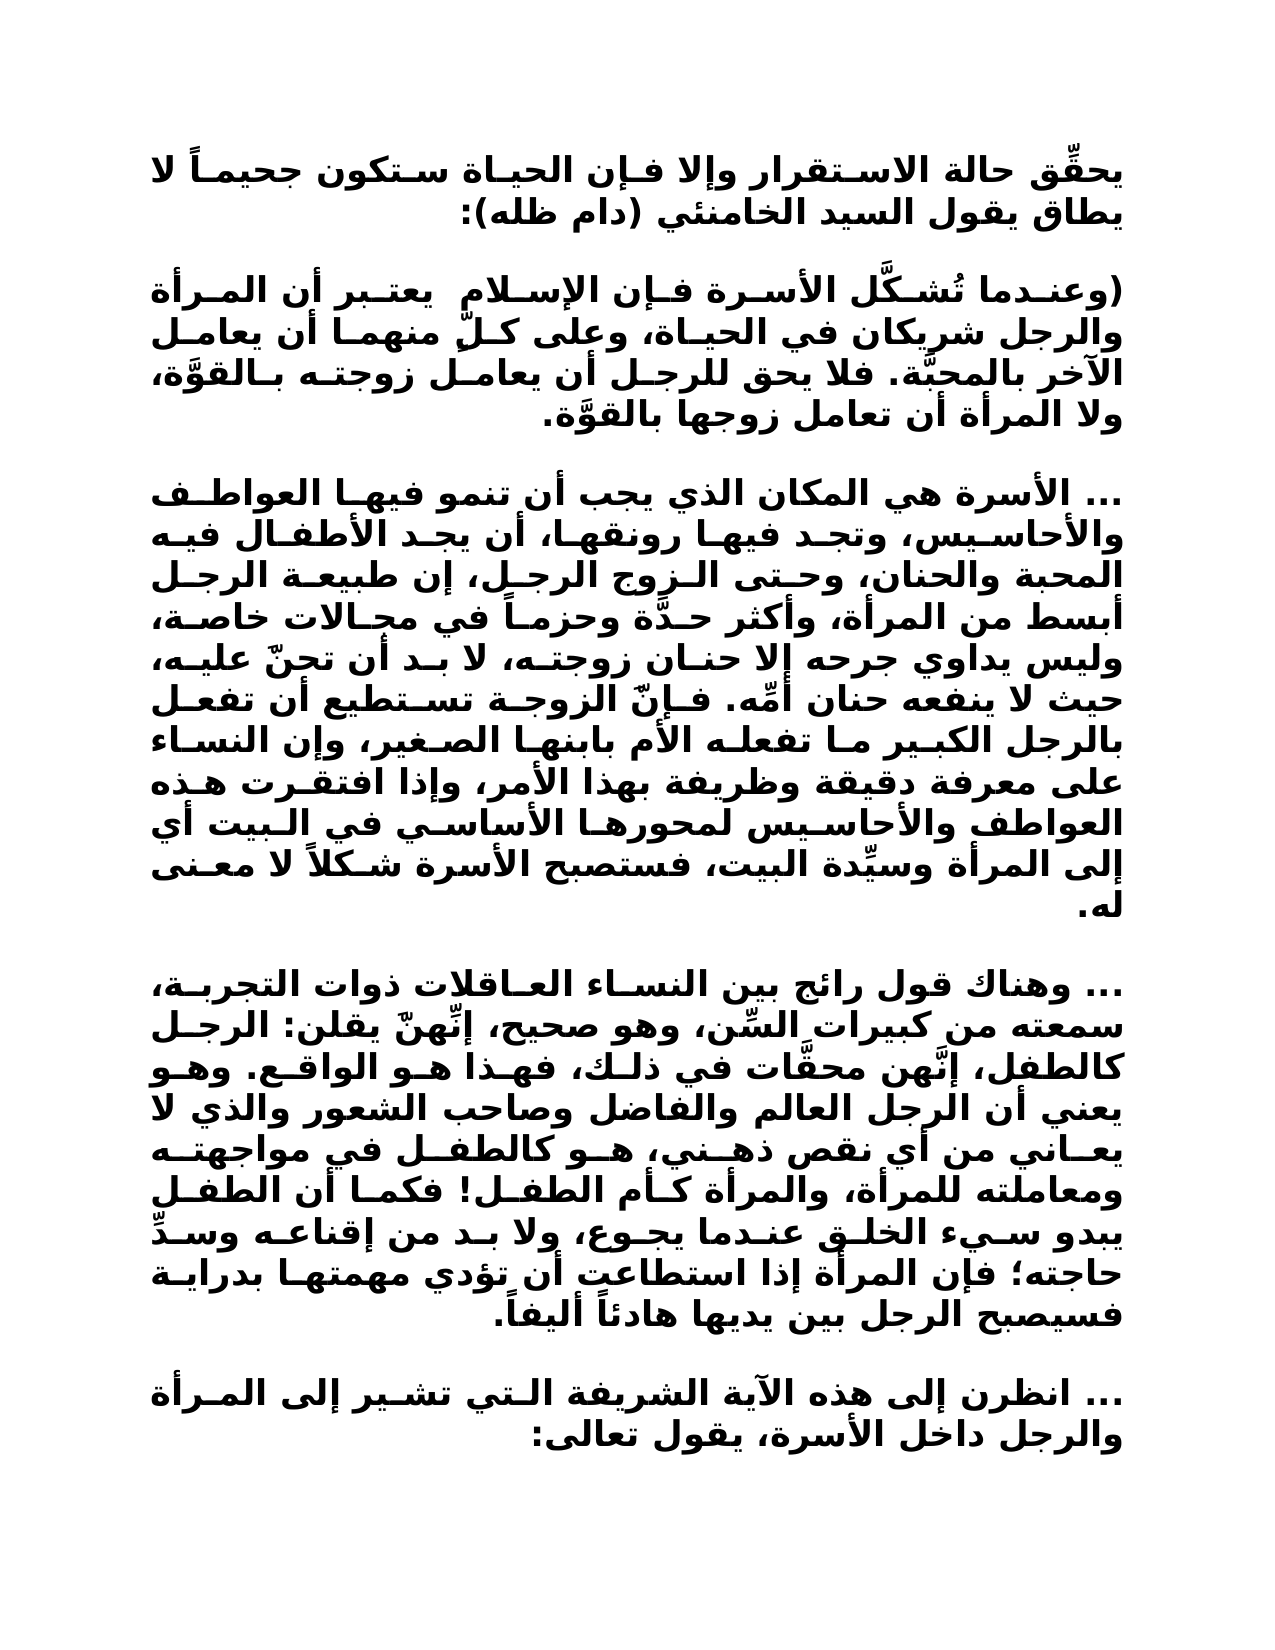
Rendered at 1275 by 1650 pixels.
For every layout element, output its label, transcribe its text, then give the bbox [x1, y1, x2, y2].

text ... انظرن إلى هذه الآية الشريفة التي تشير إلى المرأة والرجل داخل الأسرة، يقول تعالى: [150, 1372, 1125, 1455]
text (وعندما تُشكَّل الأسرة فإن الإسلام يعتبر أن المرأة والرجل شريكان في الحياة، وعلى كلّ‏ٍ منهما أن يعامل الآخر بالمحبَّة. فلا يحق للرجل أن يعامل زوجته بالقوَّة، ولا المرأة أن تعامل زوجها بالقوَّة. [150, 270, 1125, 435]
text ... الأسرة هي المكان الذي يجب أن تنمو فيها العواطف والأحاسيس، وتجد فيها رونقها، أن يجد الأطفال فيه المحبة والحنان، وحتى الزوج الرجل، إن طبيعة الرجل أبسط من المرأة، وأكثر حدَّة وحزماً في مجالات خاصة، وليس يداوي جرحه إلا حنان زوجته، لا بد أن تحنّ‏َ عليه، حيث لا ينفعه حنان أمِّه. فإنّ‏َ الزوجة تستطيع أن تفعل بالرجل الكبير ما تفعله الأم بابنها الصغير، وإن النساء على معرفة دقيقة وظريفة بهذا الأمر، وإذا افتقرت هذه العواطف والأحاسيس لمحورها الأساسي في البيت أي إلى المرأة وسيِّدة البيت، فستصبح الأسرة شكلاً لا معنى له. [150, 472, 1125, 926]
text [150, 150, 1125, 232]
text ... وهناك قول رائج بين النساء العاقلات ذوات التجربة، سمعته من كبيرات السِّن، وهو صحيح، إنِّهنّ‏َ يقلن: الرجل كالطفل، إنَّهن محقَّات في ذلك، فهذا هو الواقع. وهو يعني أن الرجل العالم والفاضل وصاحب الشعور والذي لا يعاني من أي نقص ذهني، هو كالطفل في مواجهته ومعاملته للمرأة، والمرأة كأم الطفل! فكما أن الطفل يبدو سي‏ء الخلق عندما يجوع، ولا بد من إقناعه وسدِّ حاجته؛ فإن المرأة إذا استطاعت أن تؤدي مهمتها بدراية فسيصبح الرجل بين يديها هادئاً أليفاً. [150, 964, 1125, 1335]
